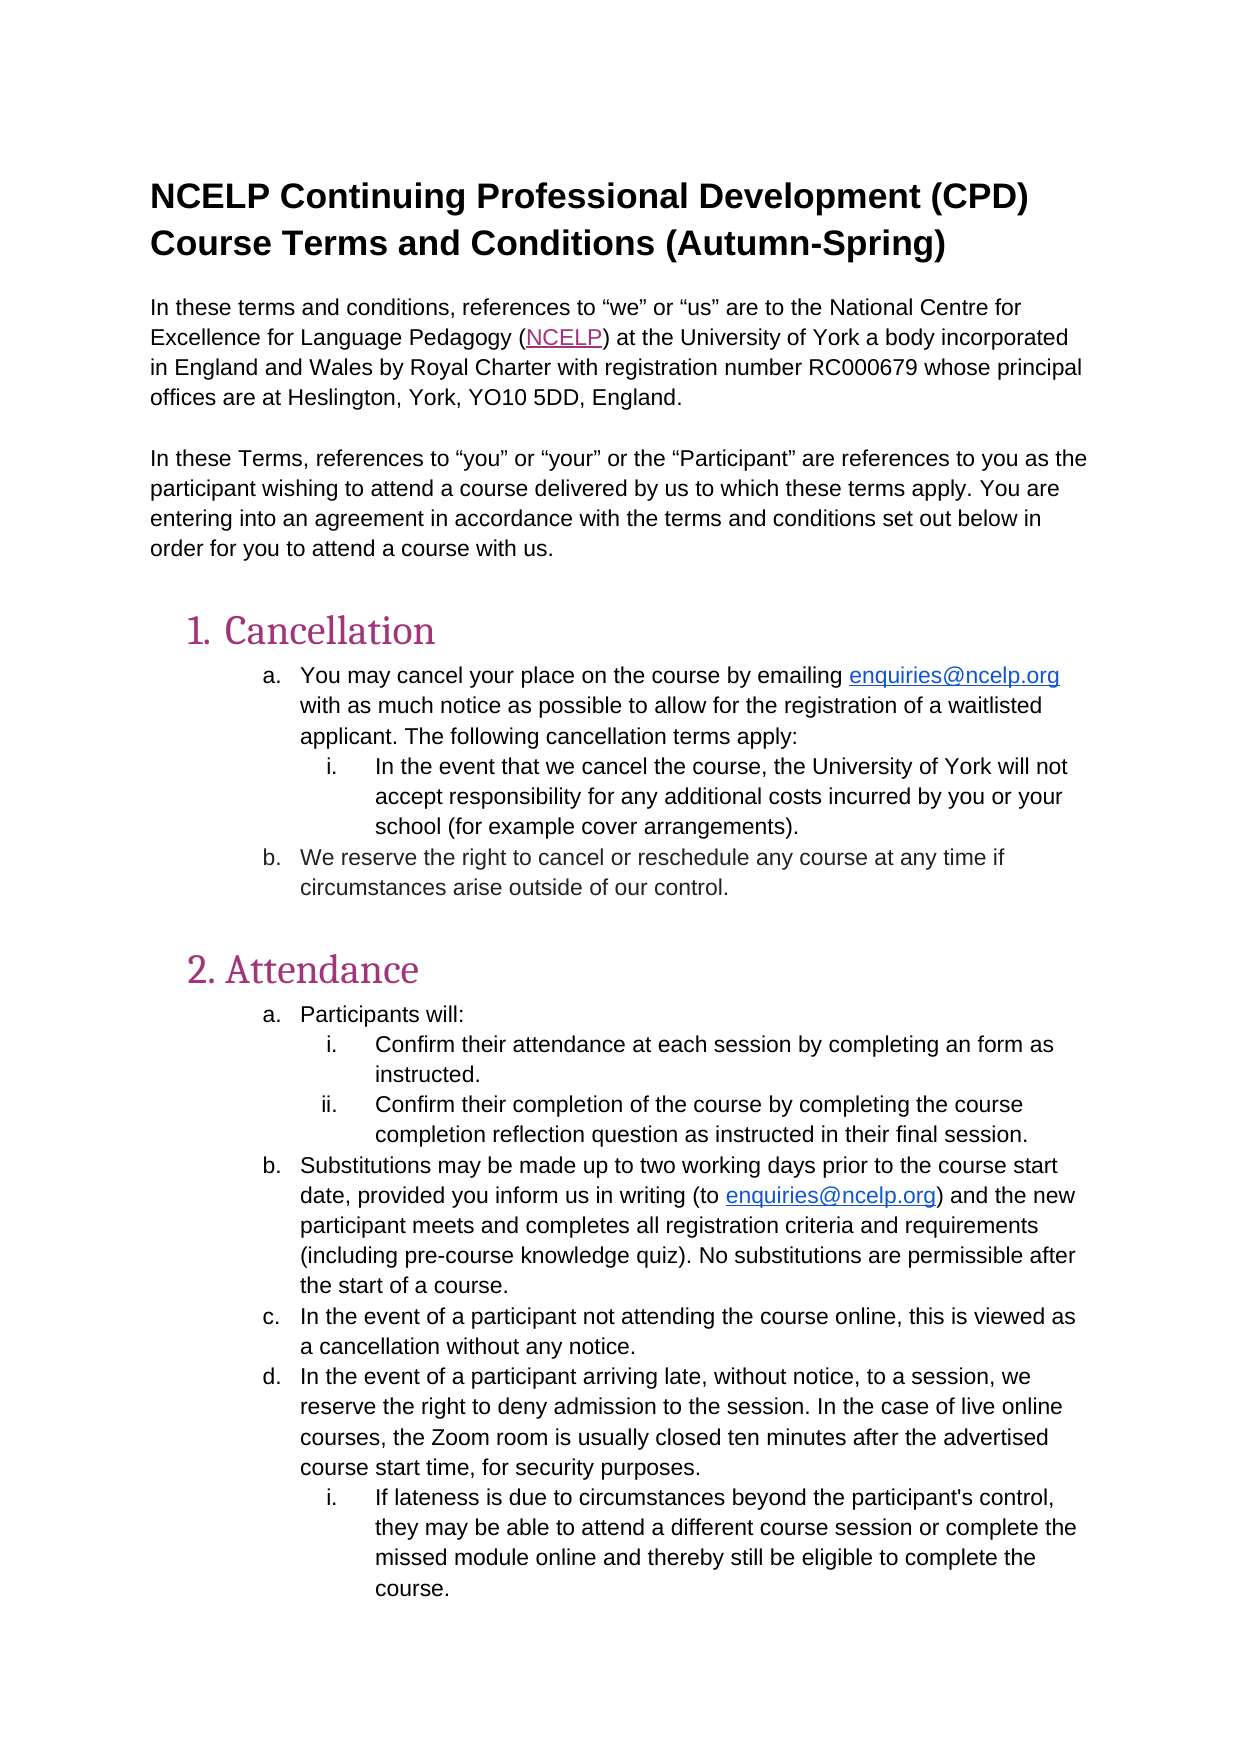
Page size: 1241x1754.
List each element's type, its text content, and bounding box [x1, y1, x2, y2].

list In the event of a participant not attending the course online, this is viewed as a cancellation without any notice. [262, 1303, 1090, 1359]
subtitle Attendance [187, 946, 1090, 993]
list In the event of a participant arriving late, without notice, to a session, we reserve the right to deny admission to the session. In the case of live online courses, the Zoom room is usually closed ten minutes after the advertised course start time, for security purposes. [262, 1363, 1090, 1480]
list Confirm their attendance at each session by completing an form as instructed. [337, 1031, 1090, 1087]
subtitle Cancellation [187, 607, 1090, 655]
list Substitutions may be made up to two working days prior to the course start date, provided you inform us in writing (to enquiries@ncelp.org) and the new participant meets and completes all registration criteria and requirements (including pre-course knowledge quiz). No substitutions are permissible after the start of a course. [262, 1152, 1090, 1299]
text In these Terms, references to “you” or “your” or the “Participant” are references to you as the participant wishing to attend a course delivered by us to which these terms apply. You are entering into an agreement in accordance with the terms and conditions set out below in order for you to attend a course with us. [150, 444, 1090, 562]
list We reserve the right to cancel or reschedule any course at any time if circumstances arise outside of our control. [262, 843, 1090, 900]
list In the event that we cancel the course, the University of York will not accept responsibility for any additional costs incurred by you or your school (for example cover arrangements). [337, 753, 1090, 839]
list Participants will: [262, 1001, 1090, 1027]
list Confirm their completion of the course by completing the course completion reflection question as instructed in their final session. [337, 1091, 1090, 1148]
text In these terms and conditions, references to “we” or “us” are to the National Centre for Excellence for Language Pedagogy (NCELP) at the University of York a body incorporated in England and Wales by Royal Charter with registration number RC000679 whose principal offices are at Heslington, York, YO10 5DD, England. [150, 293, 1090, 411]
list If lateness is due to circumstances beyond the participant's control, they may be able to attend a different course session or complete the missed module online and thereby still be eligible to complete the course. [337, 1484, 1090, 1601]
title NCELP Continuing Professional Development (CPD) Course Terms and Conditions (Autumn-Spring) [150, 175, 1090, 262]
list You may cancel your place on the course by emailing enquiries@ncelp.org with as much notice as possible to allow for the registration of a waitlisted applicant. The following cancellation terms apply: [262, 662, 1090, 749]
